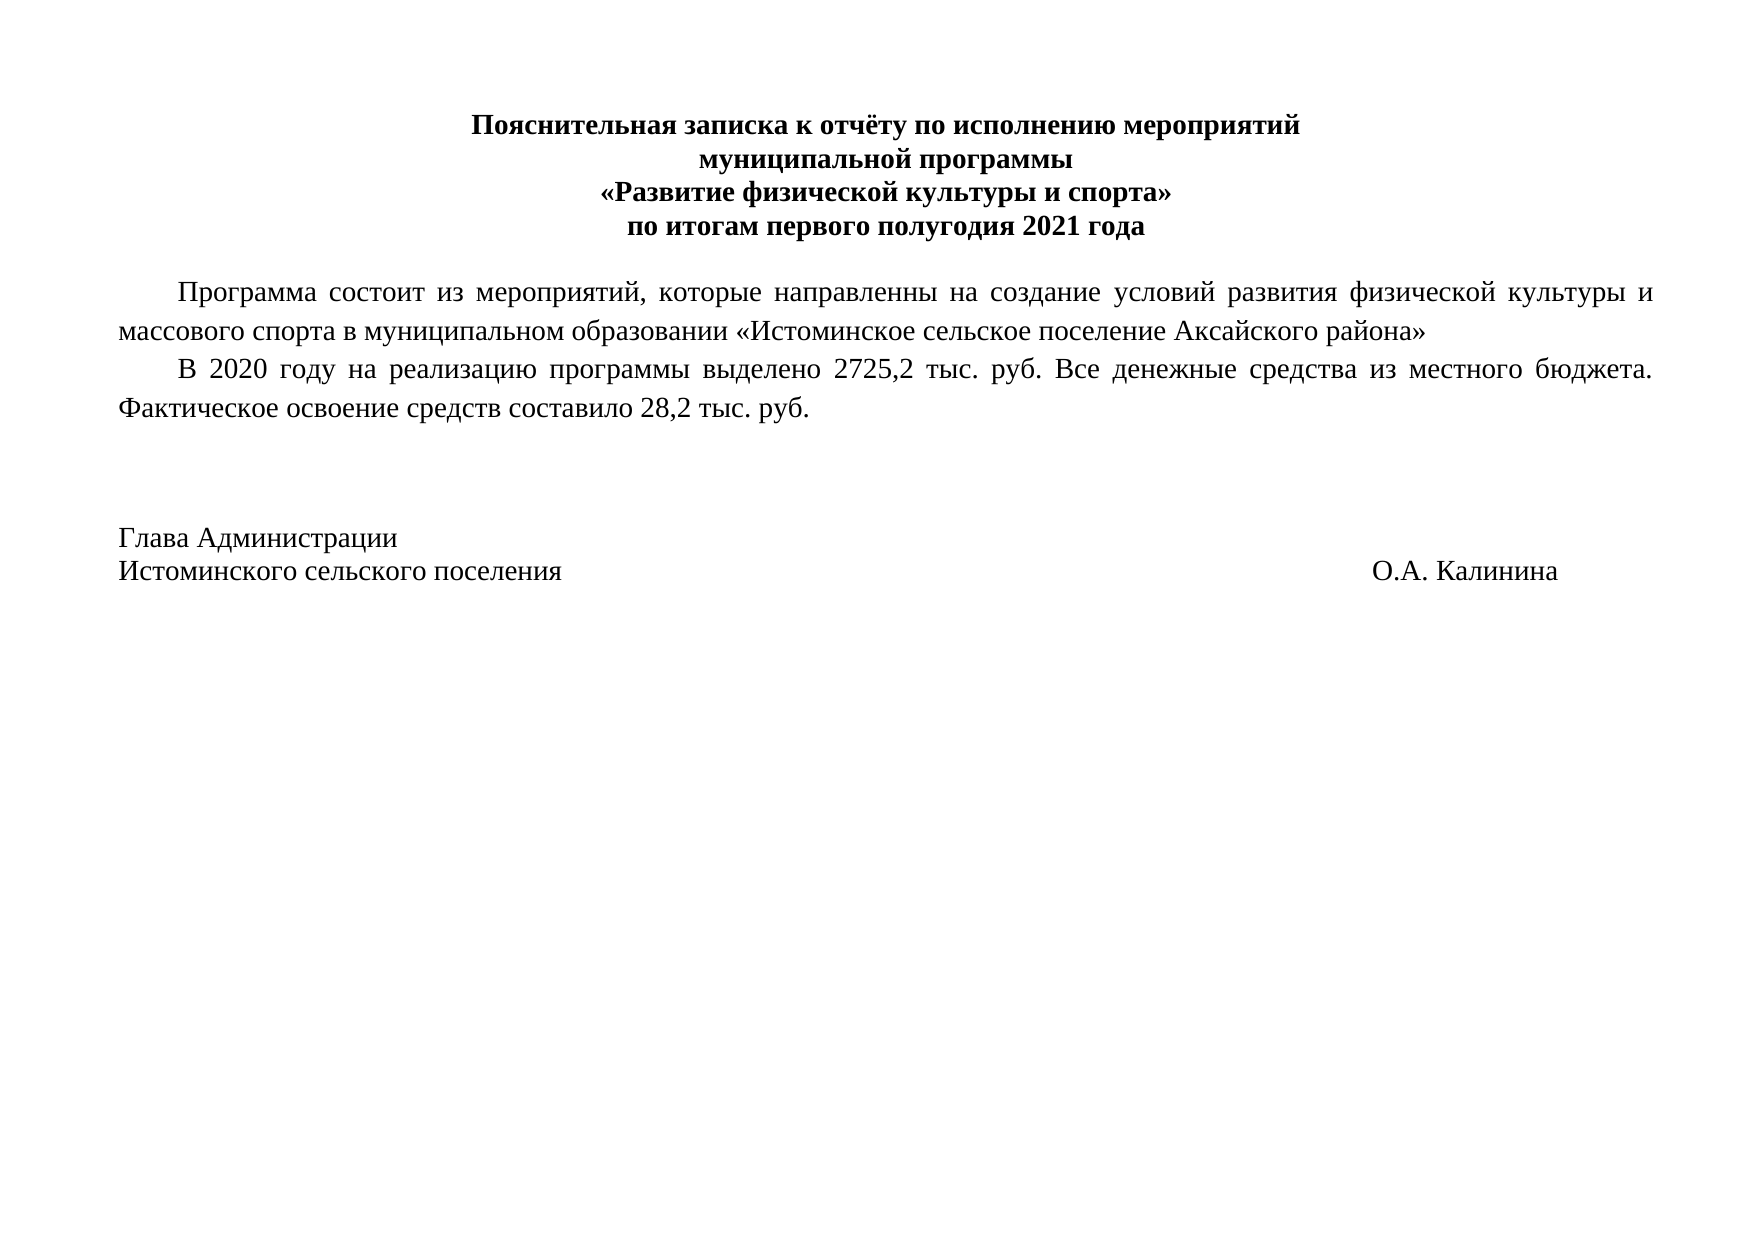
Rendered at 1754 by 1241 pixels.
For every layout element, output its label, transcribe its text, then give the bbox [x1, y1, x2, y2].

text В 2020 году на реализацию программы выделено 2725,2 тыс. руб. Все денежные средства из местного бюджета. Фактическое освоение средств составило 28,2 тыс. руб. [118, 352, 1654, 424]
text по итогам первого полугодия 2021 года [118, 208, 1654, 242]
text муниципальной программы [118, 141, 1654, 174]
text «Развитие физической культуры и спорта» [118, 174, 1654, 208]
text Глава Администрации [118, 520, 1654, 553]
text Пояснительная записка к отчёту по исполнению мероприятий [118, 107, 1654, 141]
text Истоминского сельского поселения О.А. Калинина [118, 553, 1654, 587]
text Программа состоит из мероприятий, которые направленны на создание условий развития физической культуры и массового спорта в муниципальном образовании «Истоминское сельское поселение Аксайского района» [118, 274, 1654, 347]
